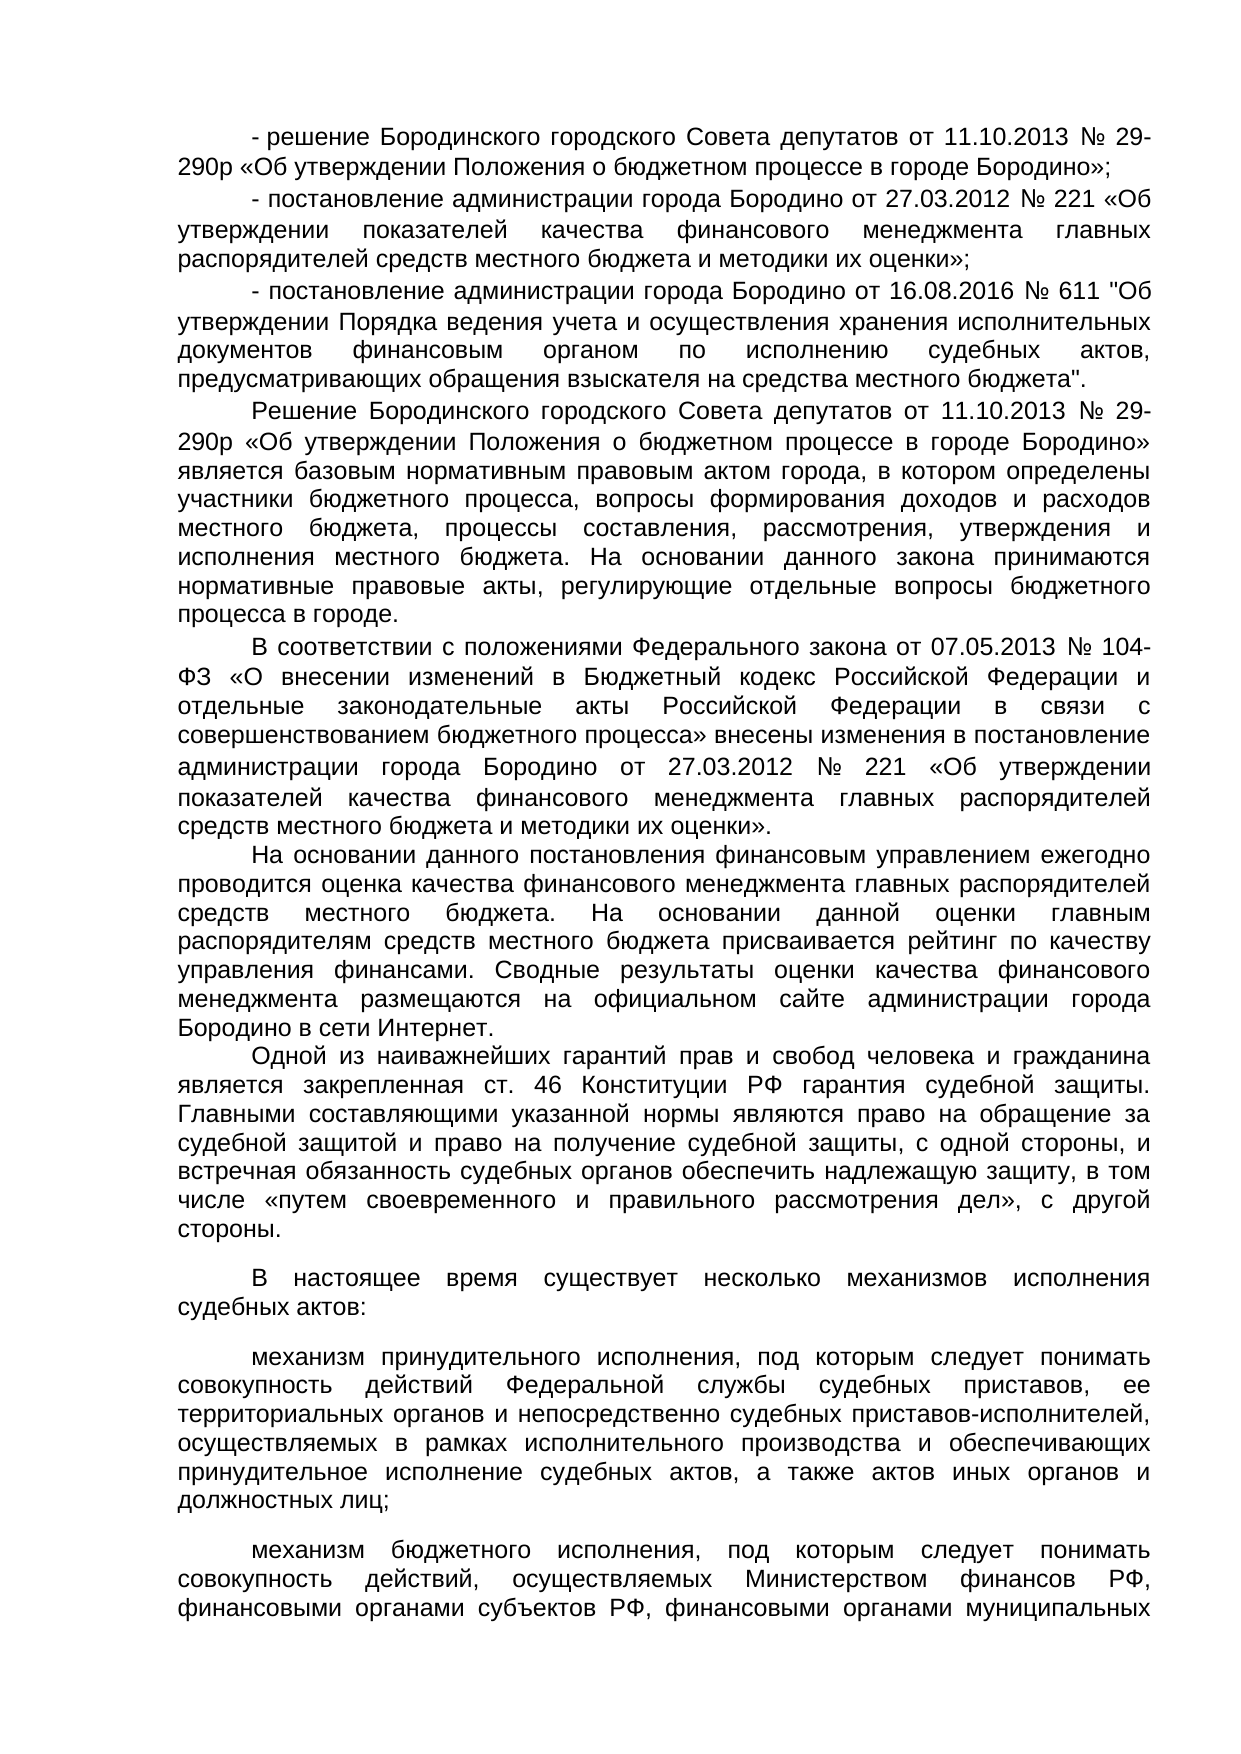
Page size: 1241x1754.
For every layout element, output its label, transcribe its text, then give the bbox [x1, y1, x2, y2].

text - постановление администрации города Бородино от 16.08.2016 № 611 "Об утверждении Порядка ведения учета и осуществления хранения исполнительных документов финансовым органом по исполнению судебных актов, предусматривающих обращения взыскателя на средства местного бюджета". [177, 272, 1152, 393]
text механизм принудительного исполнения, под которым следует понимать совокупность действий Федеральной службы судебных приставов, ее территориальных органов и непосредственно судебных приставов-исполнителей, осуществляемых в рамках исполнительного производства и обеспечивающих принудительное исполнение судебных актов, а также актов иных органов и должностных лиц; [177, 1342, 1152, 1514]
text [177, 1535, 1152, 1621]
text В соответствии с положениями Федерального закона от 07.05.2013 № 104-ФЗ «О внесении изменений в Бюджетный кодекс Российской Федерации и отдельные законодательные акты Российской Федерации в связи с совершенствованием бюджетного процесса» внесены изменения в постановление администрации города Бородино от 27.03.2012 № 221 «Об утверждении показателей качества финансового менеджмента главных распорядителей средств местного бюджета и методики их оценки». [177, 628, 1152, 840]
text Одной из наиважнейших гарантий прав и свобод человека и гражданина является закрепленная ст. 46 Конституции РФ гарантия судебной защиты. Главными составляющими указанной нормы являются право на обращение за судебной защитой и право на получение судебной защиты, с одной стороны, и встречная обязанность судебных органов обеспечить надлежащую защиту, в том числе «путем своевременного и правильного рассмотрения дел», с другой стороны. [177, 1041, 1152, 1242]
text Решение Бородинского городского Совета депутатов от 11.10.2013 № 29-290р «Об утверждении Положения о бюджетном процессе в городе Бородино» является базовым нормативным правовым актом города, в котором определены участники бюджетного процесса, вопросы формирования доходов и расходов местного бюджета, процессы составления, рассмотрения, утверждения и исполнения местного бюджета. На основании данного закона принимаются нормативные правовые акты, регулирующие отдельные вопросы бюджетного процесса в городе. [177, 393, 1152, 628]
text - решение Бородинского городского Совета депутатов от 11.10.2013 № 29-290р «Об утверждении Положения о бюджетном процессе в городе Бородино»; [177, 118, 1152, 181]
text - постановление администрации города Бородино от 27.03.2012 № 221 «Об утверждении показателей качества финансового менеджмента главных распорядителей средств местного бюджета и методики их оценки»; [177, 181, 1152, 272]
text На основании данного постановления финансовым управлением ежегодно проводится оценка качества финансового менеджмента главных распорядителей средств местного бюджета. На основании данной оценки главным распорядителям средств местного бюджета присваивается рейтинг по качеству управления финансами. Сводные результаты оценки качества финансового менеджмента размещаются на официальном сайте администрации города Бородино в сети Интернет. [177, 840, 1152, 1041]
text В настоящее время существует несколько механизмов исполнения судебных актов: [177, 1263, 1152, 1321]
